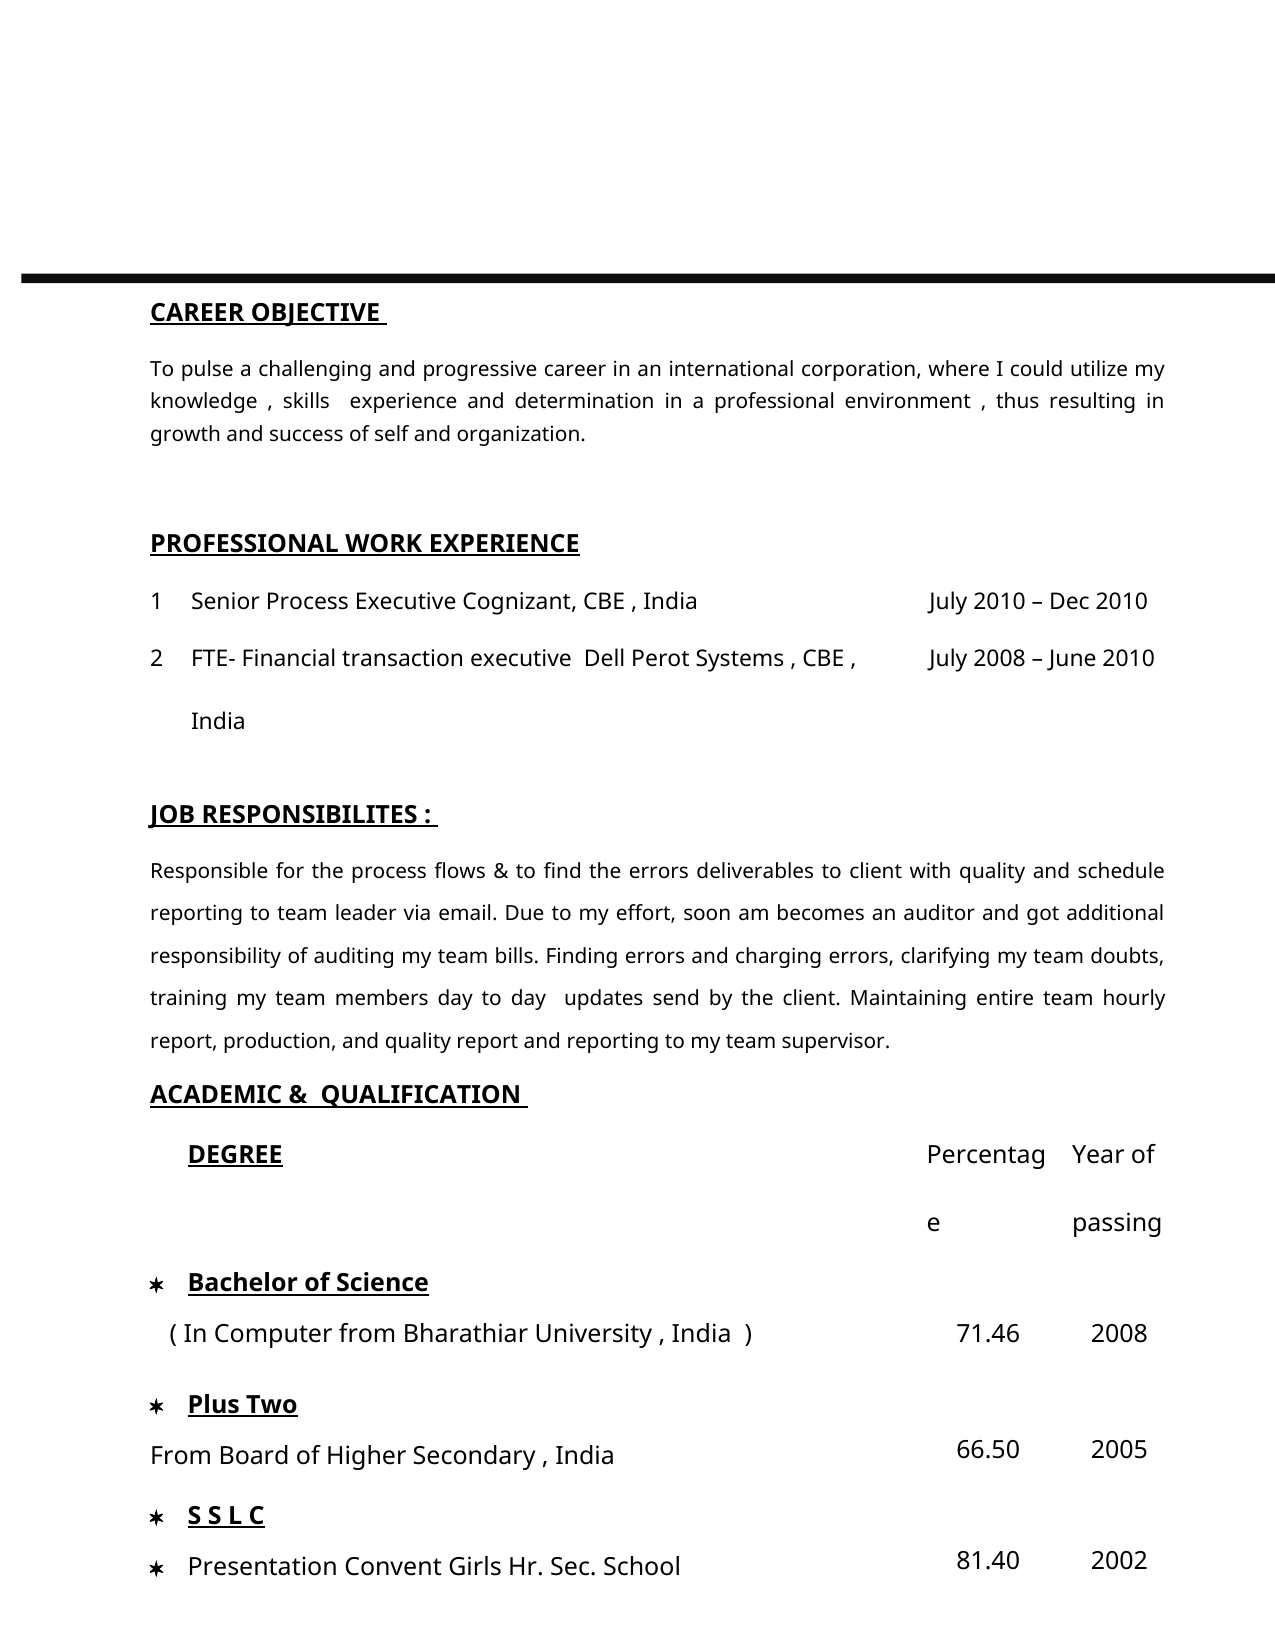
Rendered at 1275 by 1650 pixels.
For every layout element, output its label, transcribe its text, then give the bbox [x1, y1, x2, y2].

text Responsible for the process flows & to find the errors deliverables to client with quality and schedule reporting to team leader via email. Due to my effort, soon am becomes an auditor and got additional responsibility of auditing my team bills. Finding errors and charging errors, clarifying my team doubts, training my team members day to day updates send by the client. Maintaining entire team hourly report, production, and quality report and reporting to my team supervisor. [150, 856, 1167, 1054]
table_cell 71.46 [915, 1265, 1061, 1386]
table_header DEGREE [139, 1136, 915, 1265]
table_cell Bachelor of Science ( In Computer from Bharathiar University , India ) [139, 1265, 915, 1386]
table_cell FTE- Financial transaction executive Dell Perot Systems , CBE , India [180, 643, 918, 762]
table_header July 2010 – Dec 2010 [918, 585, 1178, 642]
text CAREER OBJECTIVE [150, 294, 1167, 329]
table_cell S S L C Presentation Convent Girls Hr. Sec. School [139, 1498, 915, 1603]
table_cell 2 [139, 643, 179, 762]
text PROFESSIONAL WORK EXPERIENCE [150, 526, 1167, 559]
text ACADEMIC & QUALIFICATION [150, 1077, 1167, 1111]
text To pulse a challenging and progressive career in an international corporation, where I could utilize my knowledge , skills experience and determination in a professional environment , thus resulting in growth and success of self and organization. [150, 354, 1167, 447]
table_cell 2008 [1061, 1265, 1178, 1386]
table_header 1 [139, 585, 179, 642]
table_cell 2002 [1061, 1498, 1178, 1603]
table_header Senior Process Executive Cognizant, CBE , India [180, 585, 918, 642]
table_cell 2005 [1061, 1386, 1178, 1498]
text JOB RESPONSIBILITES : [150, 796, 1167, 830]
table_header Year of passing [1061, 1136, 1178, 1265]
table_cell 66.50 [915, 1386, 1061, 1498]
table_cell Plus Two From Board of Higher Secondary , India [139, 1386, 915, 1498]
table_cell 81.40 [915, 1498, 1061, 1603]
table_header Percentage [915, 1136, 1061, 1265]
table_cell July 2008 – June 2010 [918, 643, 1178, 762]
